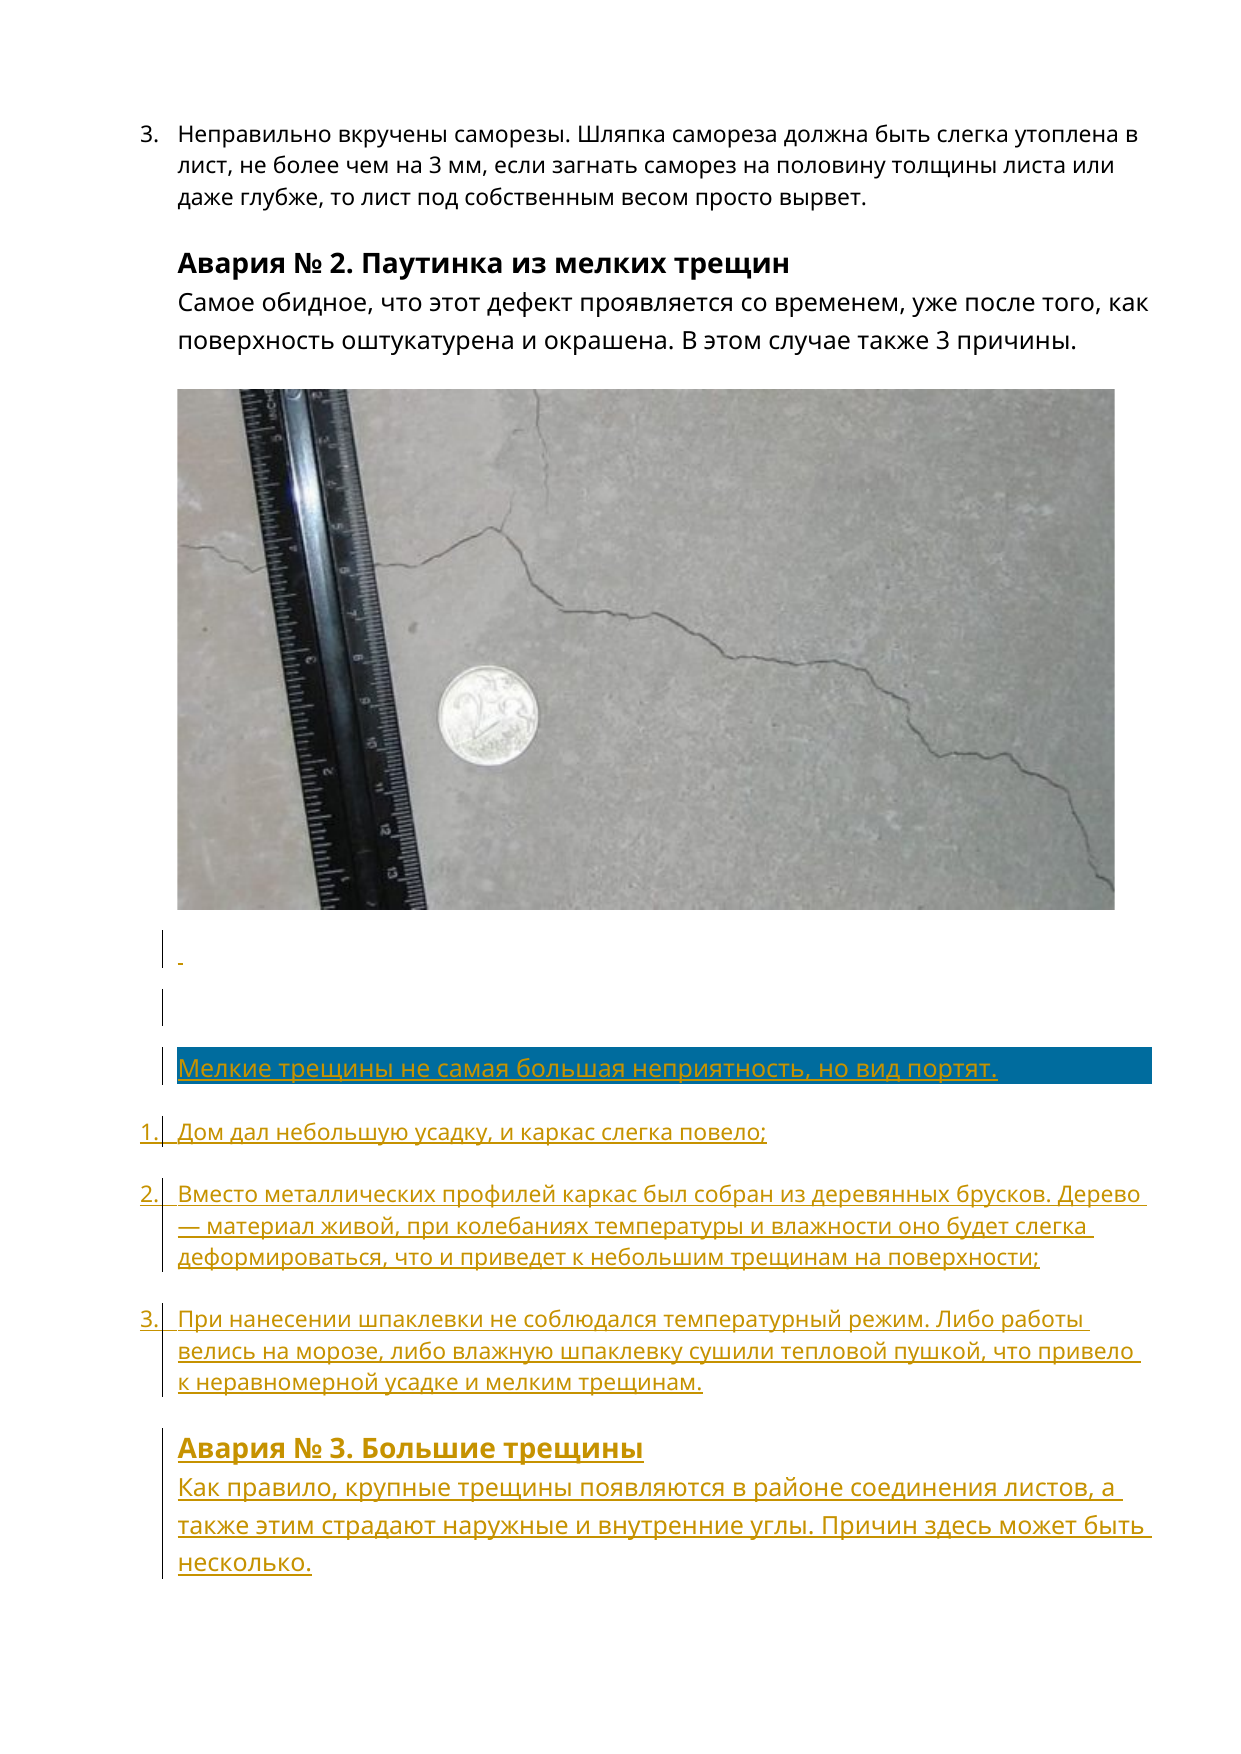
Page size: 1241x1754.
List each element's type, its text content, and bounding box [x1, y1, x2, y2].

list Неправильно вкручены саморезы. Шляпка самореза должна быть слегка утоплена в лист, не более чем на 3 мм, если загнать саморез на половину толщины листа или даже глубже, то лист под собственным весом просто вырвет. [140, 118, 1152, 212]
subtitle Авария № 2. Паутинка из мелких трещин [177, 243, 1152, 281]
text Самое обидное, что этот дефект проявляется со временем, уже после того, как поверхность оштукатурена и окрашена. В этом случае также 3 причины. [177, 281, 1152, 356]
picture [177, 389, 1115, 910]
